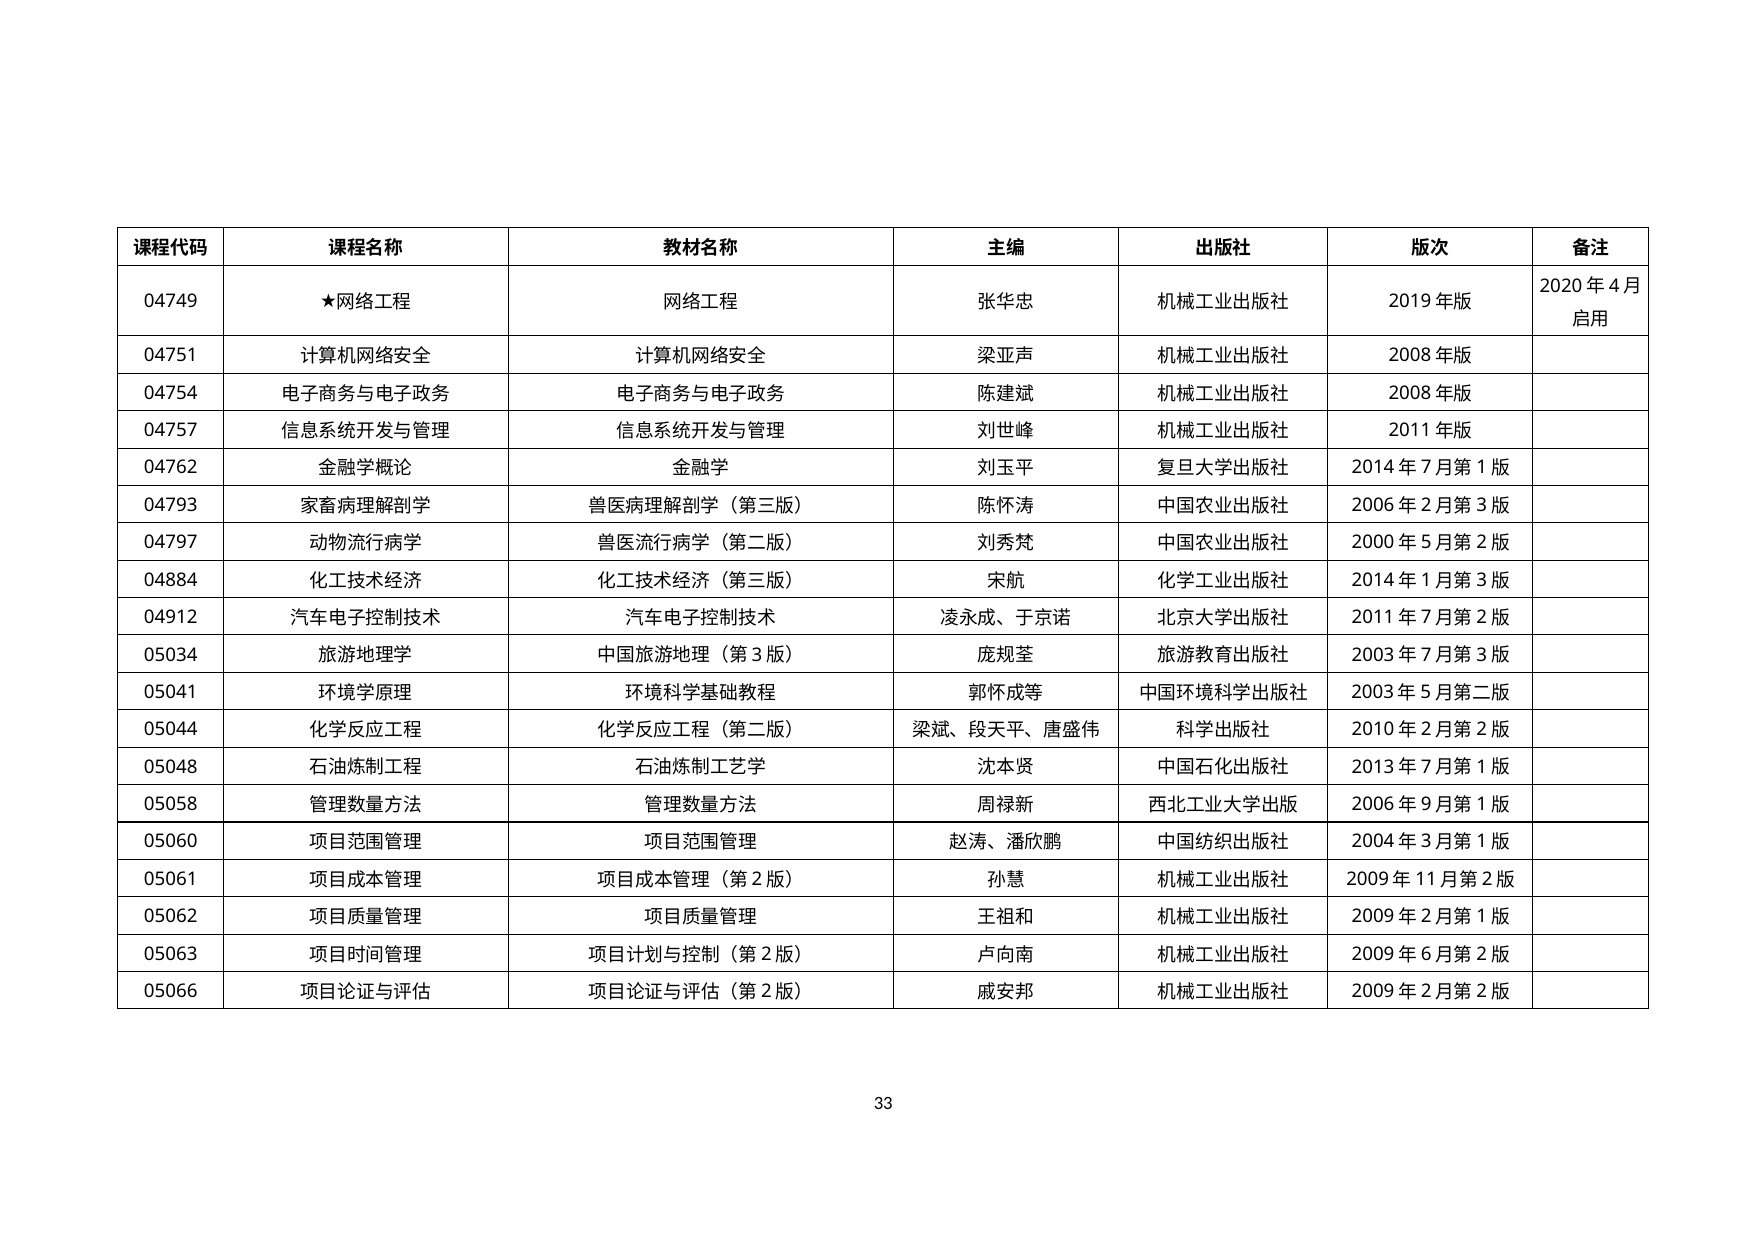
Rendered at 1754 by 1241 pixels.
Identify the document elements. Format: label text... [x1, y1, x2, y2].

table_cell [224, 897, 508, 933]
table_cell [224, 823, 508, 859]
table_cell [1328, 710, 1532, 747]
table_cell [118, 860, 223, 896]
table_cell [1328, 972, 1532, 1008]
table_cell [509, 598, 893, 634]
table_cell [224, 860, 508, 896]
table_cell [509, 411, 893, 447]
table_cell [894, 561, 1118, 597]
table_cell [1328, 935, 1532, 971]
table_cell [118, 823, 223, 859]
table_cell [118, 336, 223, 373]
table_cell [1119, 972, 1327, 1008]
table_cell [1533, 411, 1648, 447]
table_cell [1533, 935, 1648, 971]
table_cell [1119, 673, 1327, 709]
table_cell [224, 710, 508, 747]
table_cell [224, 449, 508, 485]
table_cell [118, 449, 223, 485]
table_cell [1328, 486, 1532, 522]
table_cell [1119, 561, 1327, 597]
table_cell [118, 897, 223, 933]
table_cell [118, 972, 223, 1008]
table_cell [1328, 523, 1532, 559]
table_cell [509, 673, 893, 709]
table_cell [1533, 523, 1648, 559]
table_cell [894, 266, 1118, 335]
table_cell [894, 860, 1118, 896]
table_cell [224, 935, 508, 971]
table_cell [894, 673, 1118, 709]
table_header 教材名称 [509, 228, 893, 264]
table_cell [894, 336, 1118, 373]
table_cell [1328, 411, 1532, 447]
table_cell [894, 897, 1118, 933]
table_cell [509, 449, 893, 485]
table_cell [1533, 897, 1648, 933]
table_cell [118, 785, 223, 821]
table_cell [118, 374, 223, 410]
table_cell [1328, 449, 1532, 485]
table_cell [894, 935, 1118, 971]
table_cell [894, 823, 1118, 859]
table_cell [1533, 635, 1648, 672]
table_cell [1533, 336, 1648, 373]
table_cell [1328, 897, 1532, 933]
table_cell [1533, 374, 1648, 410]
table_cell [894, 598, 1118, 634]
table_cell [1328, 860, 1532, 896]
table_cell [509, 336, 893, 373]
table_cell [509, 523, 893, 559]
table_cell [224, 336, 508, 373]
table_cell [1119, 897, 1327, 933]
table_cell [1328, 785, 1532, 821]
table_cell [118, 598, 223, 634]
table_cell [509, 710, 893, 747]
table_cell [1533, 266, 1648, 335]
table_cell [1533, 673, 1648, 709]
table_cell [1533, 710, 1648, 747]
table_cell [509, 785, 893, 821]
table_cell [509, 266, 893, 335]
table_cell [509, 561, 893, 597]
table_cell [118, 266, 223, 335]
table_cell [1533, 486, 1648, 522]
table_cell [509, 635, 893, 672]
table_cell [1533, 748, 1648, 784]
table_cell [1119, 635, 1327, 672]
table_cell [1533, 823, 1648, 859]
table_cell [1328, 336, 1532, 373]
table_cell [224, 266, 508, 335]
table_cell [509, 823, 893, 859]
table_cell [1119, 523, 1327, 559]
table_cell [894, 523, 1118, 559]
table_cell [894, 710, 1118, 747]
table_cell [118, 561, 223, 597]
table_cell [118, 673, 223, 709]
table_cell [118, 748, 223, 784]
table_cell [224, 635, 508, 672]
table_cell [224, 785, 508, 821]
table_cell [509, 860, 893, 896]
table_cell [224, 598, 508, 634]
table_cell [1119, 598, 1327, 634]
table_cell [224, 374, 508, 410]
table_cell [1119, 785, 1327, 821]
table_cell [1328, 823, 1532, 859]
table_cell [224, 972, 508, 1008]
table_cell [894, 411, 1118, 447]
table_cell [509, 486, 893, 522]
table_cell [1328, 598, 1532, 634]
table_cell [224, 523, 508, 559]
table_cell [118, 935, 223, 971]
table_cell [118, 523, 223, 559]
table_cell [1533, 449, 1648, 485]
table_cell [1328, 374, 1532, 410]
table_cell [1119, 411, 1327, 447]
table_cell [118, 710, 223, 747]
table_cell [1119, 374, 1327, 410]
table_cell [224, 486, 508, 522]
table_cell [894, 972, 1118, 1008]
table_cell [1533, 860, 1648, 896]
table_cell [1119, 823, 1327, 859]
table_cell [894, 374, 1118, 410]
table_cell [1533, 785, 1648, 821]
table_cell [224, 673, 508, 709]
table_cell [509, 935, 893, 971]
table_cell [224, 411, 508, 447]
table_header 备注 [1533, 228, 1648, 264]
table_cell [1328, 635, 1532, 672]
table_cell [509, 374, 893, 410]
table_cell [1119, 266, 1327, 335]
table_header 课程名称 [224, 228, 508, 264]
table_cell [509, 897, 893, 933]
table_header 课程代码 [118, 228, 223, 264]
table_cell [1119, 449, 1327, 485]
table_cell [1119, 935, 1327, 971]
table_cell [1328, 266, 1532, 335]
table_header 出版社 [1119, 228, 1327, 264]
table_header 版次 [1328, 228, 1532, 264]
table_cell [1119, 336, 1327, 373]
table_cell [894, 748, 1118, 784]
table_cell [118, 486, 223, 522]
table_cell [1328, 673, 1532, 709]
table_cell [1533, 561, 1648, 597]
table_header 主编 [894, 228, 1118, 264]
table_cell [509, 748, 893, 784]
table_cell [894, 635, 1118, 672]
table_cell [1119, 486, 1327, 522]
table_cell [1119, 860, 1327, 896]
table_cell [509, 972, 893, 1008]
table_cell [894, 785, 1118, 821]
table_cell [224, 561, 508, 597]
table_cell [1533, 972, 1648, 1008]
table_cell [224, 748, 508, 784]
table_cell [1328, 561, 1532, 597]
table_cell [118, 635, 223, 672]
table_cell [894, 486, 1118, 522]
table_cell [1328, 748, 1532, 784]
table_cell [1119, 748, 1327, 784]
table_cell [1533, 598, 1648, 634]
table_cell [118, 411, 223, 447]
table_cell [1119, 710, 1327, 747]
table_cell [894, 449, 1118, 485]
